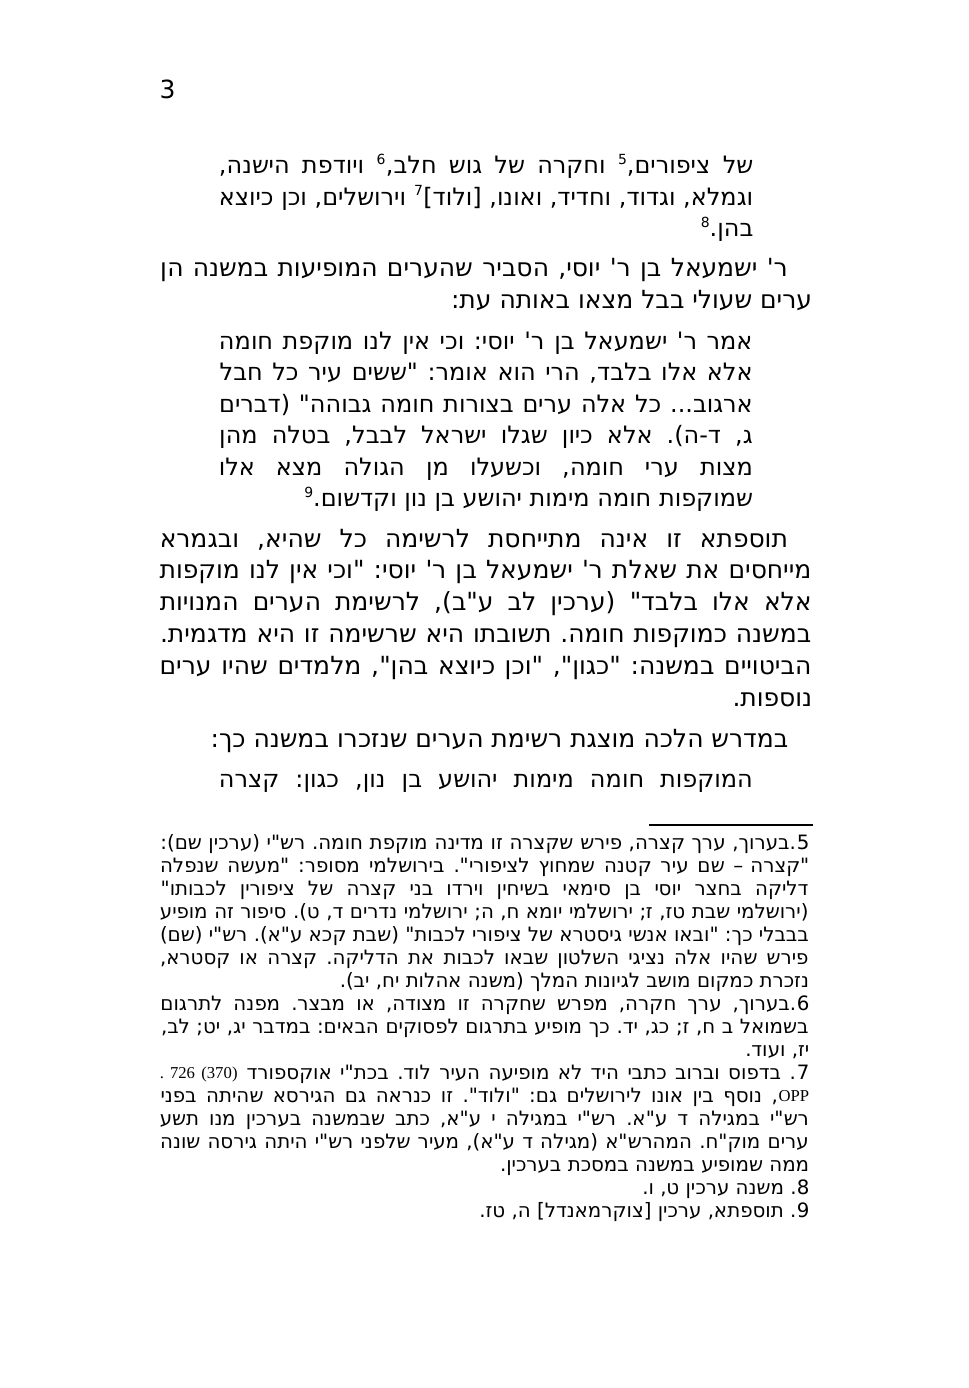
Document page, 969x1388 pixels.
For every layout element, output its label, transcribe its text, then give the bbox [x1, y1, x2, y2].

text אמר ר' ישמעאל בן ר' יוסי: וכי אין לנו מוקפת חומה אלא אלו בלבד, הרי הוא אומר: "ששים עיר כל חבל ארגוב... כל אלה ערים בצורות חומה גבוהה" (דברים ג, ד-ה). אלא כיון שגלו ישראל לבבל, בטלה מהן מצות ערי חומה, וכשעלו מן הגולה מצא אלו שמוקפות חומה מימות יהושע בן נון וקדשום. [218, 323, 753, 512]
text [218, 148, 753, 242]
text במדרש הלכה מוצגת רשימת הערים שנזכרו במשנה כך: [159, 721, 812, 753]
text ר' ישמעאל בן ר' יוסי, הסביר שהערים המופיעות במשנה הן ערים שעולי בבל מצאו באותה עת: [159, 251, 812, 314]
text המוקפות חומה מימות יהושע בן נון, כגון: קצרה הישנה של ציפורי, וחקרה של גוש חלב, ויודפת הישנה, וגמלה הרי בגליל, וגדוד הרי בעבר הירדן, וחדיד ואונו וירושלם הרי ביהודה. [218, 762, 753, 793]
text תוספתא זו אינה מתייחסת לרשימה כל שהיא, ובגמרא מייחסים את שאלת ר' ישמעאל בן ר' יוסי: "וכי אין לנו מוקפות אלא אלו בלבד" (ערכין לב ע"ב), לרשימת הערים המנויות במשנה כמוקפות חומה. תשובתו היא שרשימה זו היא מדגמית. הביטויים במשנה: "כגון", "וכן כיוצא בהן", מלמדים שהיו ערים נוספות. [159, 521, 812, 712]
